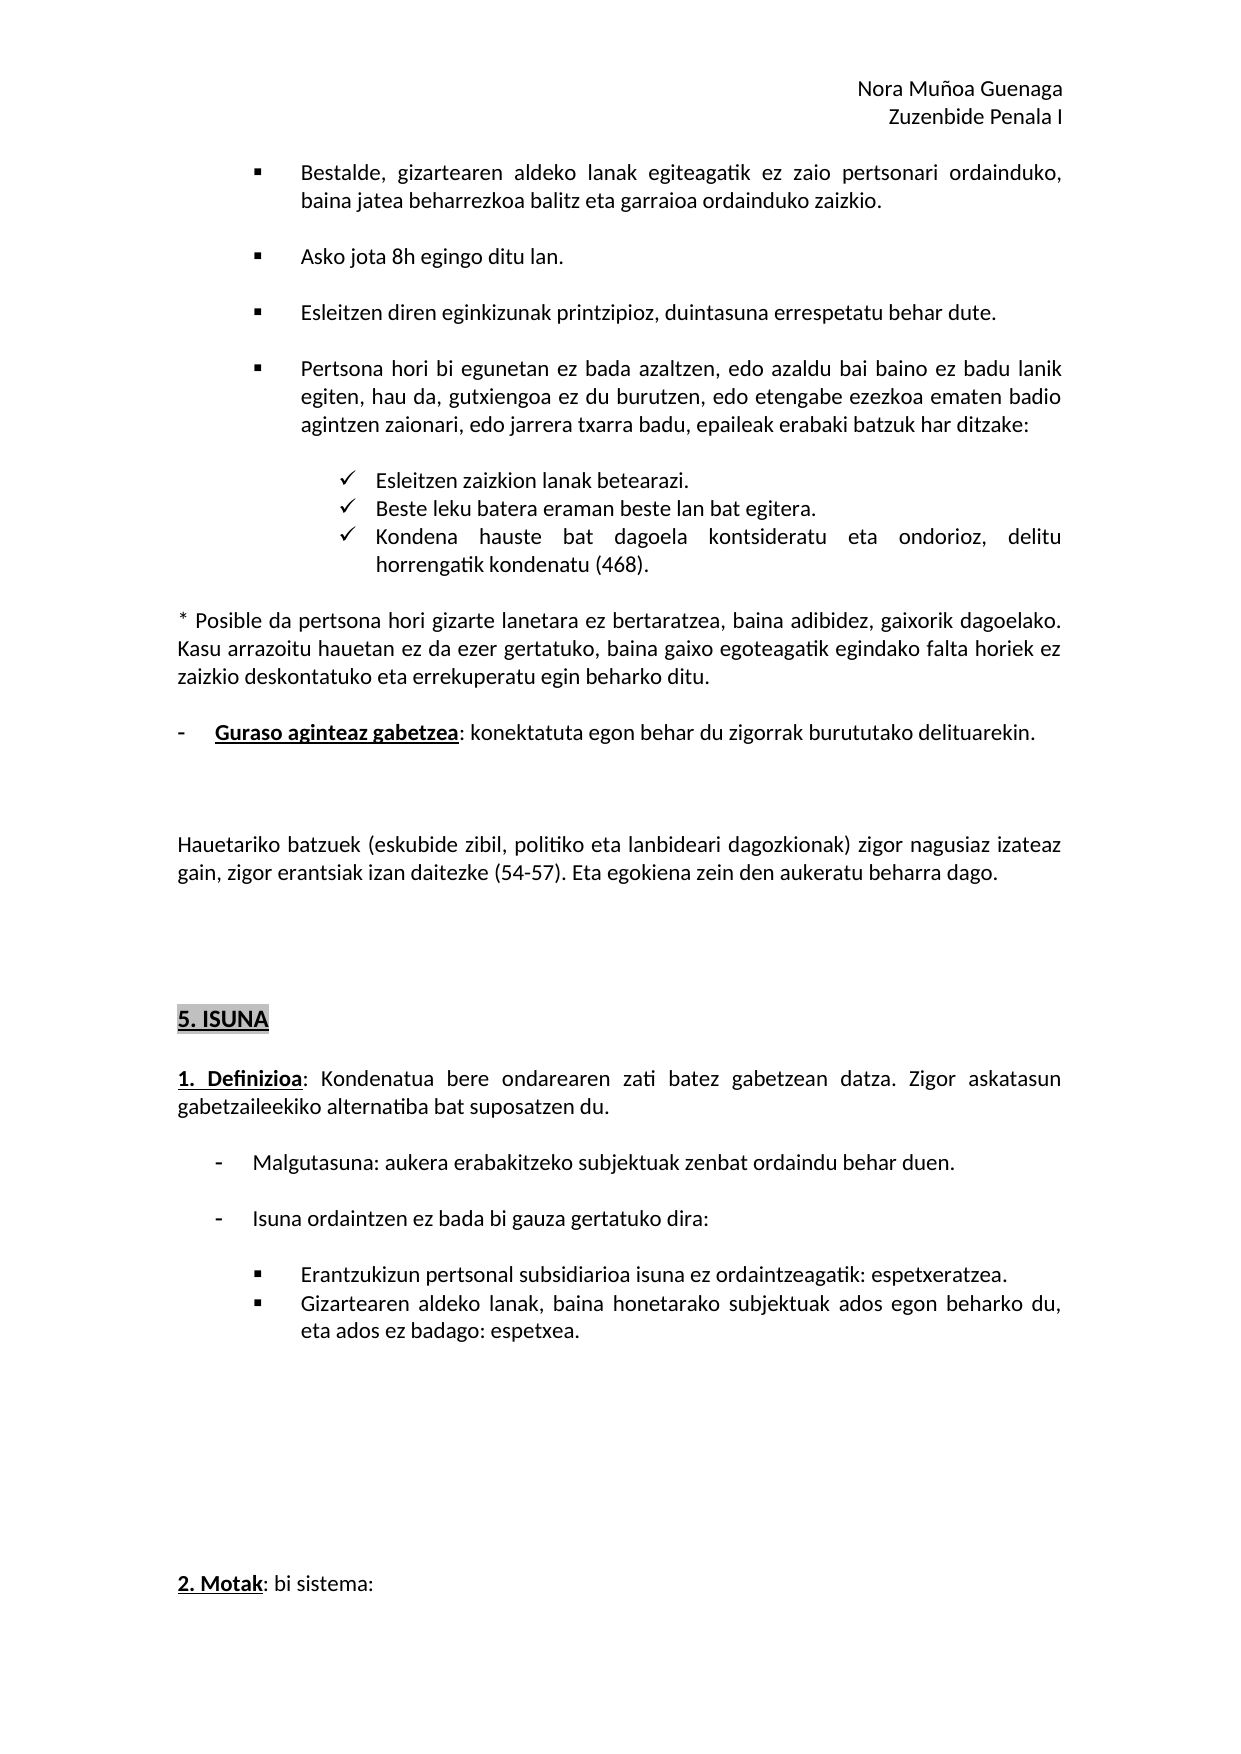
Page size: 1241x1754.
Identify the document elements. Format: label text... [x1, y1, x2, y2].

text Hauetariko batzuek (eskubide zibil, politiko eta lanbideari dagozkionak) zigor nagusiaz izateaz gain, zigor erantsiak izan daitezke (54-57). Eta egokiena zein den aukeratu beharra dago. [177, 830, 1063, 886]
list Pertsona hori bi egunetan ez bada azaltzen, edo azaldu bai baino ez badu lanik egiten, hau da, gutxiengoa ez du burutzen, edo etengabe ezezkoa ematen badio agintzen zaionari, edo jarrera txarra badu, epaileak erabaki batzuk har ditzake: [252, 354, 1063, 438]
list Asko jota 8h egingo ditu lan. [252, 242, 1063, 270]
list Isuna ordaintzen ez bada bi gauza gertatuko dira: [215, 1204, 1063, 1233]
text 2. Motak: bi sistema: [177, 1569, 1063, 1597]
list Guraso aginteaz gabetzea: konektatuta egon behar du zigorrak burututako delituarekin. [177, 718, 1063, 746]
list Bestalde, gizartearen aldeko lanak egiteagatik ez zaio pertsonari ordainduko, baina jatea beharrezkoa balitz eta garraioa ordainduko zaizkio. [252, 158, 1063, 214]
text * Posible da pertsona hori gizarte lanetara ez bertaratzea, baina adibidez, gaixorik dagoelako. Kasu arrazoitu hauetan ez da ezer gertatuko, baina gaixo egoteagatik egindako falta horiek ez zaizkio deskontatuko eta errekuperatu egin beharko ditu. [177, 606, 1063, 690]
text 5. ISUNA [177, 1003, 1063, 1034]
list Kondena hauste bat dagoela kontsideratu eta ondorioz, delitu horrengatik kondenatu (468). [338, 522, 1063, 578]
text 1. Definizioa: Kondenatua bere ondarearen zati batez gabetzean datza. Zigor askatasun gabetzaileekiko alternatiba bat suposatzen du. [177, 1064, 1063, 1121]
list Esleitzen diren eginkizunak printzipioz, duintasuna errespetatu behar dute. [252, 298, 1063, 326]
list Esleitzen zaizkion lanak betearazi. [338, 466, 1063, 494]
list Malgutasuna: aukera erabakitzeko subjektuak zenbat ordaindu behar duen. [215, 1148, 1063, 1177]
list Gizartearen aldeko lanak, baina honetarako subjektuak ados egon beharko du, eta ados ez badago: espetxea. [252, 1289, 1063, 1345]
list Erantzukizun pertsonal subsidiarioa isuna ez ordaintzeagatik: espetxeratzea. [252, 1261, 1063, 1289]
list Beste leku batera eraman beste lan bat egitera. [338, 494, 1063, 522]
